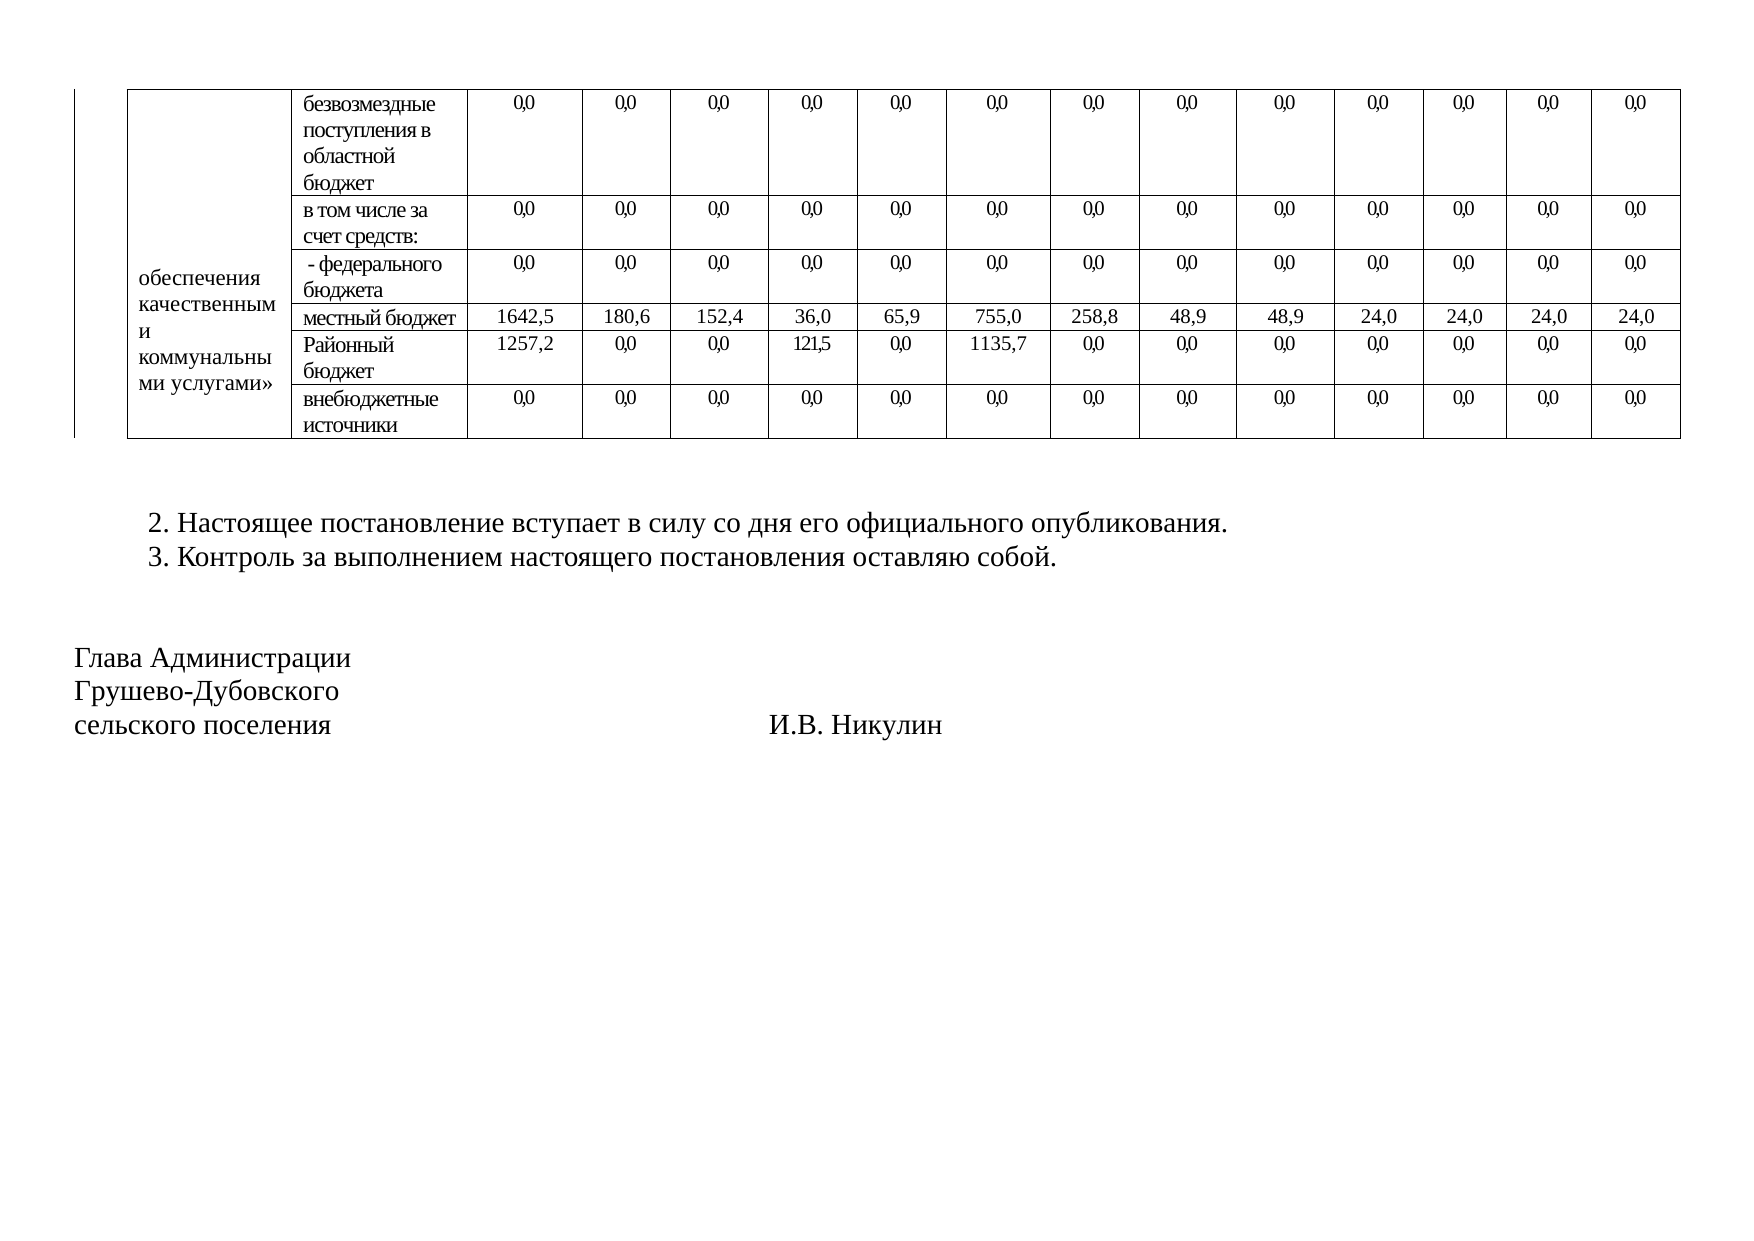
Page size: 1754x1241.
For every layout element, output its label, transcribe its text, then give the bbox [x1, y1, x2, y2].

table_cell 0,0 [1140, 385, 1236, 437]
table_cell 0,0 [769, 250, 857, 303]
table_cell 0,0 [1237, 250, 1334, 303]
table_cell 0,0 [583, 385, 670, 437]
table_cell 1135,7 [947, 331, 1050, 384]
table_cell 0,0 [858, 331, 946, 384]
table_cell местный бюджет [292, 304, 467, 330]
table_cell 0,0 [583, 90, 670, 195]
table_cell 0,0 [1507, 250, 1591, 303]
table_cell 0,0 [671, 250, 768, 303]
table_cell 0,0 [1592, 90, 1680, 195]
table_cell 0,0 [468, 385, 582, 437]
table_cell 0,0 [1237, 196, 1334, 249]
table_cell 0,0 [1592, 331, 1680, 384]
table_cell 0,0 [1592, 196, 1680, 249]
table_cell 258,8 [1051, 304, 1139, 330]
table_cell 48,9 [1140, 304, 1236, 330]
table_cell 0,0 [947, 90, 1050, 195]
table_cell 24,0 [1335, 304, 1423, 330]
table_cell 0,0 [468, 196, 582, 249]
table_cell 0,0 [858, 196, 946, 249]
text Глава Администрации [74, 640, 1680, 673]
table_cell 0,0 [468, 90, 582, 195]
table_cell в том числе за счет средств: [292, 196, 467, 249]
table_cell внебюджетные источники [292, 385, 467, 437]
table_cell 0,0 [1507, 385, 1591, 437]
table_cell 0,0 [671, 196, 768, 249]
table_cell 0,0 [769, 90, 857, 195]
table_cell 0,0 [1140, 250, 1236, 303]
table_cell 0,0 [671, 331, 768, 384]
table_cell 0,0 [1237, 90, 1334, 195]
table_cell 0,0 [1051, 250, 1139, 303]
table_cell 0,0 [1592, 385, 1680, 437]
table_cell Районный бюджет [292, 331, 467, 384]
table_cell 0,0 [769, 196, 857, 249]
table_cell 0,0 [1051, 331, 1139, 384]
table_cell 0,0 [1140, 90, 1236, 195]
text 2. Настоящее постановление вступает в силу со дня его официального опубликования. [74, 506, 1680, 539]
table_cell 65,9 [858, 304, 946, 330]
table_cell 0,0 [1051, 90, 1139, 195]
table_cell 755,0 [947, 304, 1050, 330]
table_cell 1642,5 [468, 304, 582, 330]
table_cell 0,0 [1424, 90, 1506, 195]
table_cell 0,0 [1507, 196, 1591, 249]
table_cell 0,0 [1335, 331, 1423, 384]
table_cell 0,0 [1424, 331, 1506, 384]
table_cell 0,0 [1335, 385, 1423, 437]
table_cell 0,0 [1140, 196, 1236, 249]
text 3. Контроль за выполнением настоящего постановления оставляю собой. [74, 539, 1680, 573]
table_cell 0,0 [1335, 196, 1423, 249]
table_cell 0,0 [583, 250, 670, 303]
table_cell 0,0 [1507, 90, 1591, 195]
table_cell 0,0 [583, 196, 670, 249]
table_cell 0,0 [1051, 385, 1139, 437]
table_cell 0,0 [1592, 250, 1680, 303]
table_cell 0,0 [1424, 385, 1506, 437]
table_cell 0,0 [858, 250, 946, 303]
table_cell 0,0 [1507, 331, 1591, 384]
table_cell - федерального бюджета [292, 250, 467, 303]
table_cell 0,0 [769, 385, 857, 437]
table_cell 0,0 [1237, 385, 1334, 437]
table_cell 152,4 [671, 304, 768, 330]
table_cell 24,0 [1592, 304, 1680, 330]
table_cell 0,0 [1335, 90, 1423, 195]
table_cell 36,0 [769, 304, 857, 330]
table_cell 0,0 [1424, 250, 1506, 303]
table_cell безвозмездные поступления в областной бюджет [292, 90, 467, 195]
table_cell 0,0 [947, 250, 1050, 303]
table_cell 121,5 [769, 331, 857, 384]
table_cell 24,0 [1507, 304, 1591, 330]
table_cell 0,0 [671, 90, 768, 195]
table_cell 0,0 [671, 385, 768, 437]
table_cell 0,0 [1335, 250, 1423, 303]
text сельского поселения И.В. Никулин [74, 707, 1680, 740]
table_cell 0,0 [1424, 196, 1506, 249]
table_cell 24,0 [1424, 304, 1506, 330]
table_cell 0,0 [947, 196, 1050, 249]
table_cell 48,9 [1237, 304, 1334, 330]
table_cell 1257,2 [468, 331, 582, 384]
text Грушево-Дубовского [74, 673, 1550, 707]
table_cell 0,0 [583, 331, 670, 384]
table_cell 0,0 [947, 385, 1050, 437]
table_cell 0,0 [858, 385, 946, 437]
table_cell 0,0 [468, 250, 582, 303]
table_cell 0,0 [1140, 331, 1236, 384]
table_cell 0,0 [1051, 196, 1139, 249]
table_cell 0,0 [1237, 331, 1334, 384]
table_cell 180,6 [583, 304, 670, 330]
table_cell 0,0 [858, 90, 946, 195]
